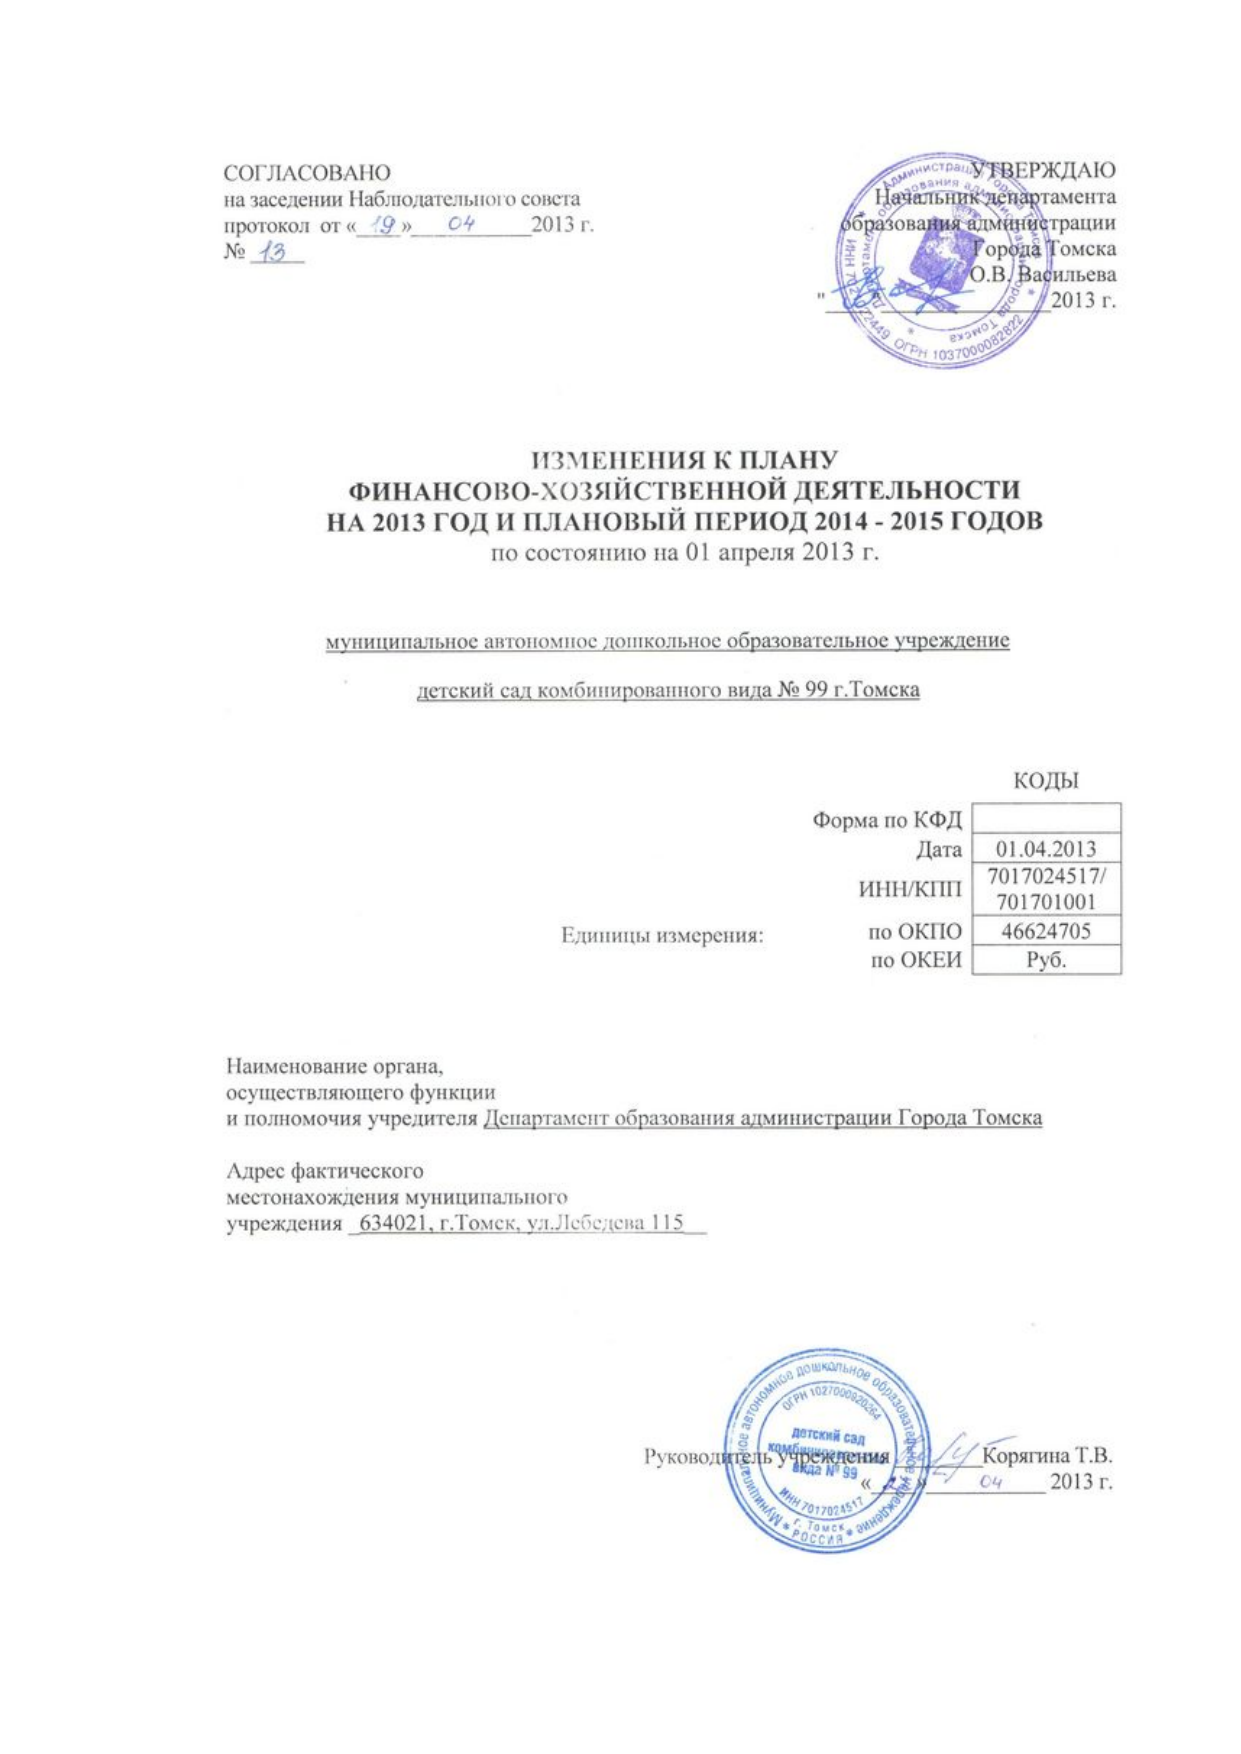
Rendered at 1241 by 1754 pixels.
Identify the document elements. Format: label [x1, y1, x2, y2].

picture [177, 118, 1145, 1565]
